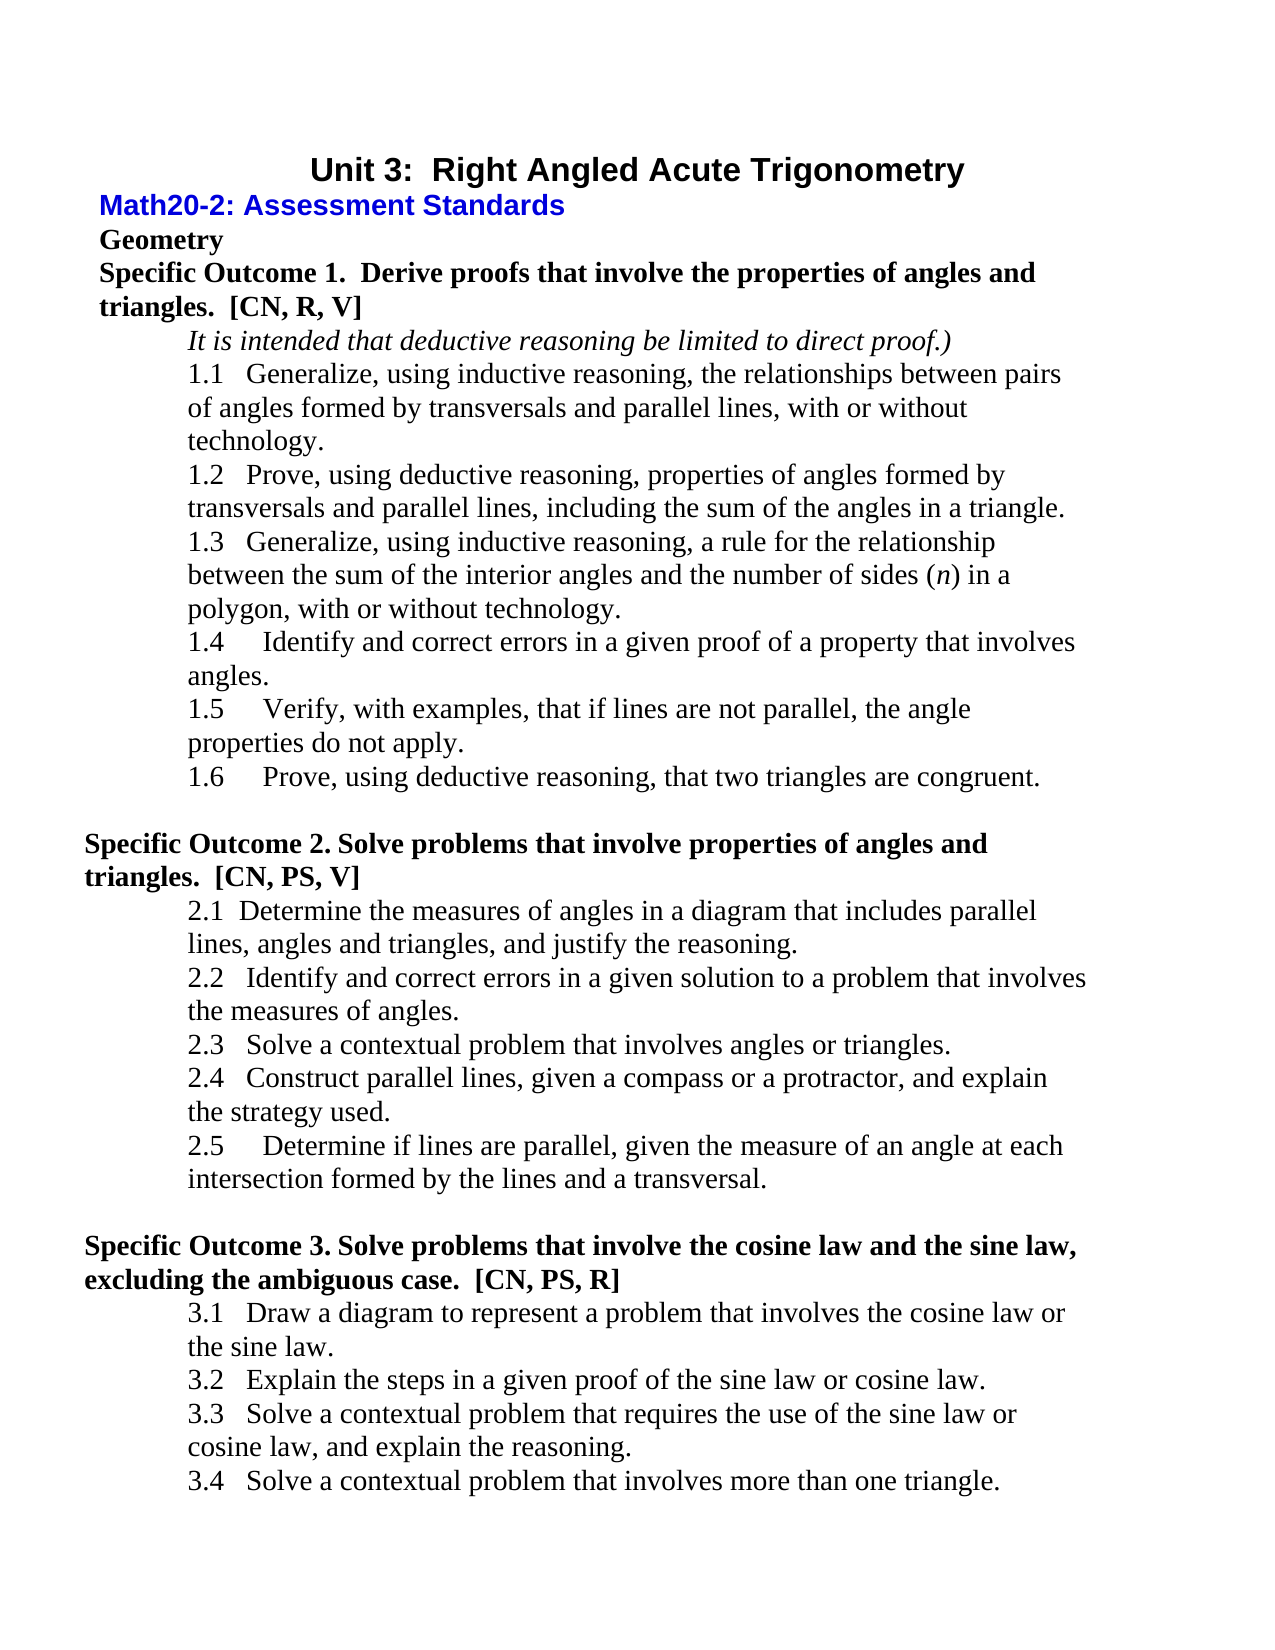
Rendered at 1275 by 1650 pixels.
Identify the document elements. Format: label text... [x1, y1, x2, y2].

text 2.3 Solve a contextual problem that involves angles or triangles. [187, 1027, 1087, 1061]
text Math20-2: Assessment Standards [99, 188, 1087, 222]
text 3.4 Solve a contextual problem that involves more than one triangle. [187, 1463, 1087, 1497]
text 1.3 Generalize, using inductive reasoning, a rule for the relationship between the sum of the interior angles and the number of sides (n) in a polygon, with or without technology. [187, 524, 1087, 624]
text 1.6 Prove, using deductive reasoning, that two triangles are congruent. [187, 759, 1087, 792]
text 3.1 Draw a diagram to represent a problem that involves the cosine law or the sine law. [187, 1295, 1087, 1362]
text 2.1 Determine the measures of angles in a diagram that includes parallel lines, angles and triangles, and justify the reasoning. [187, 893, 1087, 960]
text 3.2 Explain the steps in a given proof of the sine law or cosine law. [187, 1362, 1087, 1396]
text Specific Outcome 1. Derive proofs that involve the properties of angles and triangles. [CN, R, V] [99, 256, 1087, 323]
text 1.4 Identify and correct errors in a given proof of a property that involves angles. [187, 624, 1087, 692]
text Geometry [99, 222, 1087, 256]
text 3.3 Solve a contextual problem that requires the use of the sine law or cosine law, and explain the reasoning. [187, 1396, 1087, 1463]
text 1.1 Generalize, using inductive reasoning, the relationships between pairs of angles formed by transversals and parallel lines, with or without technology. [187, 356, 1087, 457]
text 1.5 Verify, with examples, that if lines are not parallel, the angle properties do not apply. [187, 692, 1087, 759]
text Unit 3: Right Angled Acute Trigonometry [187, 150, 1087, 188]
text It is intended that deductive reasoning be limited to direct proof.) [187, 323, 1087, 356]
text 2.4 Construct parallel lines, given a compass or a protractor, and explain the strategy used. [187, 1061, 1087, 1128]
text 2.5 Determine if lines are parallel, given the measure of an angle at each intersection formed by the lines and a transversal. [187, 1128, 1087, 1195]
text Specific Outcome 2. Solve problems that involve properties of angles and triangles. [CN, PS, V] [84, 826, 1087, 893]
text Specific Outcome 3. Solve problems that involve the cosine law and the sine law, excluding the ambiguous case. [CN, PS, R] [84, 1228, 1087, 1295]
text 1.2 Prove, using deductive reasoning, properties of angles formed by transversals and parallel lines, including the sum of the angles in a triangle. [187, 457, 1087, 524]
text 2.2 Identify and correct errors in a given solution to a problem that involves the measures of angles. [187, 960, 1087, 1027]
